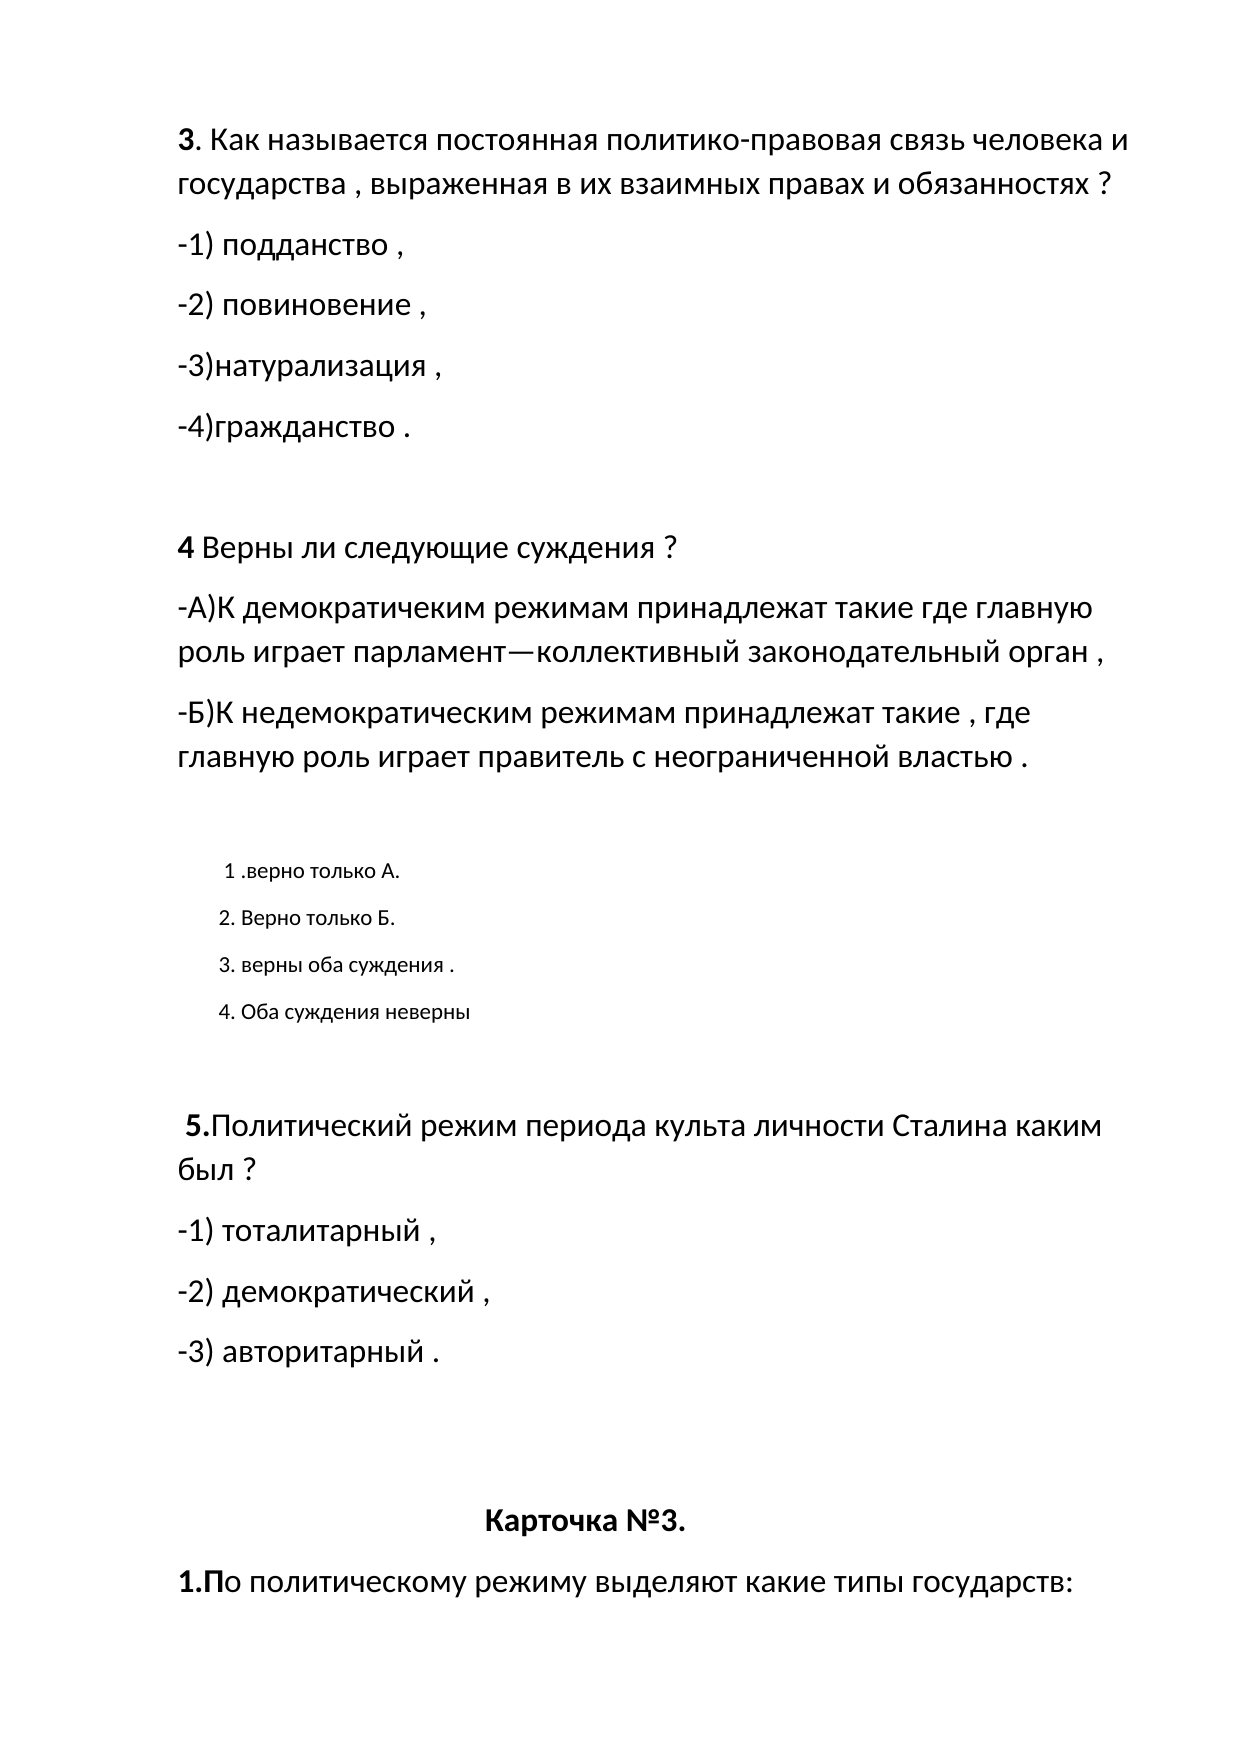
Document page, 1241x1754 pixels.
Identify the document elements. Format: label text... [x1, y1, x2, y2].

text 4 Верны ли следующие суждения ? [177, 526, 1152, 567]
text -4)гражданство . [177, 404, 1152, 445]
text -А)К демократичеким режимам принадлежат такие где главную роль играет парламент—коллективный законодательный орган , [177, 586, 1152, 671]
text -Б)К недемократическим режимам принадлежат такие , где главную роль играет правитель с неограниченной властью . [177, 691, 1152, 776]
text 3. верны оба суждения . [177, 950, 1152, 978]
text 5.Политический режим периода культа личности Сталина каким был ? [177, 1104, 1152, 1189]
text 2. Верно только Б. [177, 903, 1152, 931]
text -1) подданство , [177, 223, 1152, 263]
text 4. Оба суждения неверны [177, 997, 1152, 1025]
text -1) тоталитарный , [177, 1209, 1152, 1250]
text 1.По политическому режиму выделяют какие типы государств: [177, 1560, 1152, 1601]
text -2) демократический , [177, 1269, 1152, 1310]
text 1 .верно только А. [177, 856, 1152, 884]
text -2) повиновение , [177, 283, 1152, 324]
text Карточка №3. [177, 1499, 1152, 1540]
text -3) авторитарный . [177, 1330, 1152, 1371]
text 3. Как называется постоянная политико-правовая связь человека и государства , выраженная в их взаимных правах и обязанностях ? [177, 118, 1152, 203]
text -3)натурализация , [177, 344, 1152, 385]
